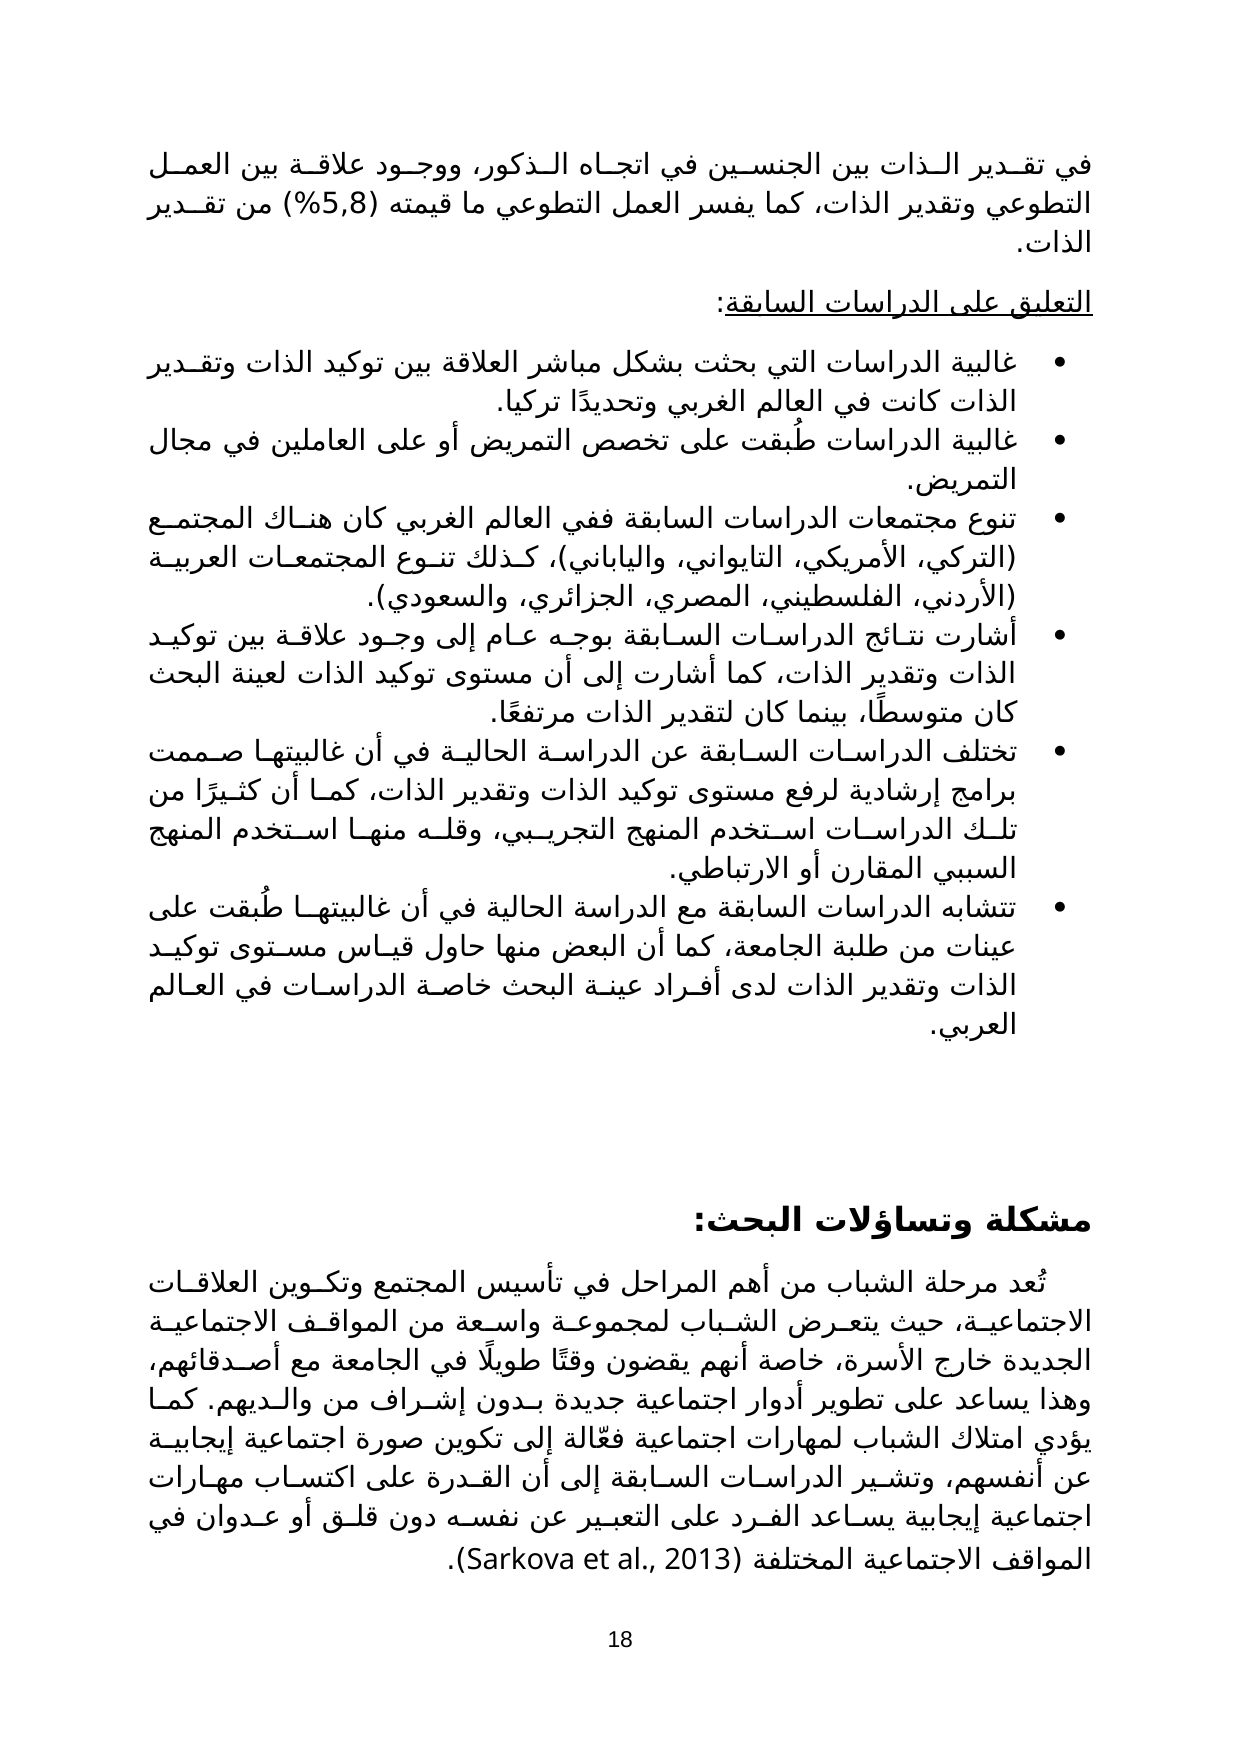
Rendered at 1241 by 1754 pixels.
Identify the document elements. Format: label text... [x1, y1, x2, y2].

list غالبية الدراسات طُبقت على تخصص التمريض أو على العاملين في مجال التمريض. [148, 423, 1055, 496]
text التعليق على الدراسات السابقة: [148, 285, 1092, 319]
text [148, 148, 1092, 259]
list تنوع مجتمعات الدراسات السابقة ففي العالم الغربي كان هناك المجتمع (التركي، الأمريكي، التايواني، والياباني)، كذلك تنوع المجتمعات العربية (الأردني، الفلسطيني، المصري، الجزائري، والسعودي). [148, 501, 1055, 613]
text مشكلة وتساؤلات البحث: [148, 1200, 1092, 1239]
list غالبية الدراسات التي بحثت بشكل مباشر العلاقة بين توكيد الذات وتقدير الذات كانت في العالم الغربي وتحديدًا تركيا. [148, 345, 1055, 418]
list أشارت نتائج الدراسات السابقة بوجه عام إلى وجود علاقة بين توكيد الذات وتقدير الذات، كما أشارت إلى أن مستوى توكيد الذات لعينة البحث كان متوسطًا، بينما كان لتقدير الذات مرتفعًا. [148, 618, 1055, 730]
text تُعد مرحلة الشباب من أهم المراحل في تأسيس المجتمع وتكوين العلاقات الاجتماعية، حيث يتعرض الشباب لمجموعة واسعة من المواقف الاجتماعية الجديدة خارج الأسرة، خاصة أنهم يقضون وقتًا طويلًا في الجامعة مع أصدقائهم، وهذا يساعد على تطوير أدوار اجتماعية جديدة بدون إشراف من والديهم. كما يؤدي امتلاك الشباب لمهارات اجتماعية فعّالة إلى تكوين صورة اجتماعية إيجابية عن أنفسهم، وتشير الدراسات السابقة إلى أن القدرة على اكتساب مهارات اجتماعية إيجابية يساعد الفرد على التعبير عن نفسه دون قلق أو عدوان في المواقف الاجتماعية المختلفة (Sarkova et al., 2013). [148, 1266, 1092, 1578]
list تختلف الدراسات السابقة عن الدراسة الحالية في أن غالبيتها صممت برامج إرشادية لرفع مستوى توكيد الذات وتقدير الذات، كما أن كثيرًا من تلك الدراسات استخدم المنهج التجريبي، وقله منها استخدم المنهج السببي المقارن أو الارتباطي. [148, 735, 1055, 886]
list تتشابه الدراسات السابقة مع الدراسة الحالية في أن غالبيتها طُبقت على عينات من طلبة الجامعة، كما أن البعض منها حاول قياس مستوى توكيد الذات وتقدير الذات لدى أفراد عينة البحث خاصة الدراسات في العالم العربي. [148, 891, 1055, 1041]
